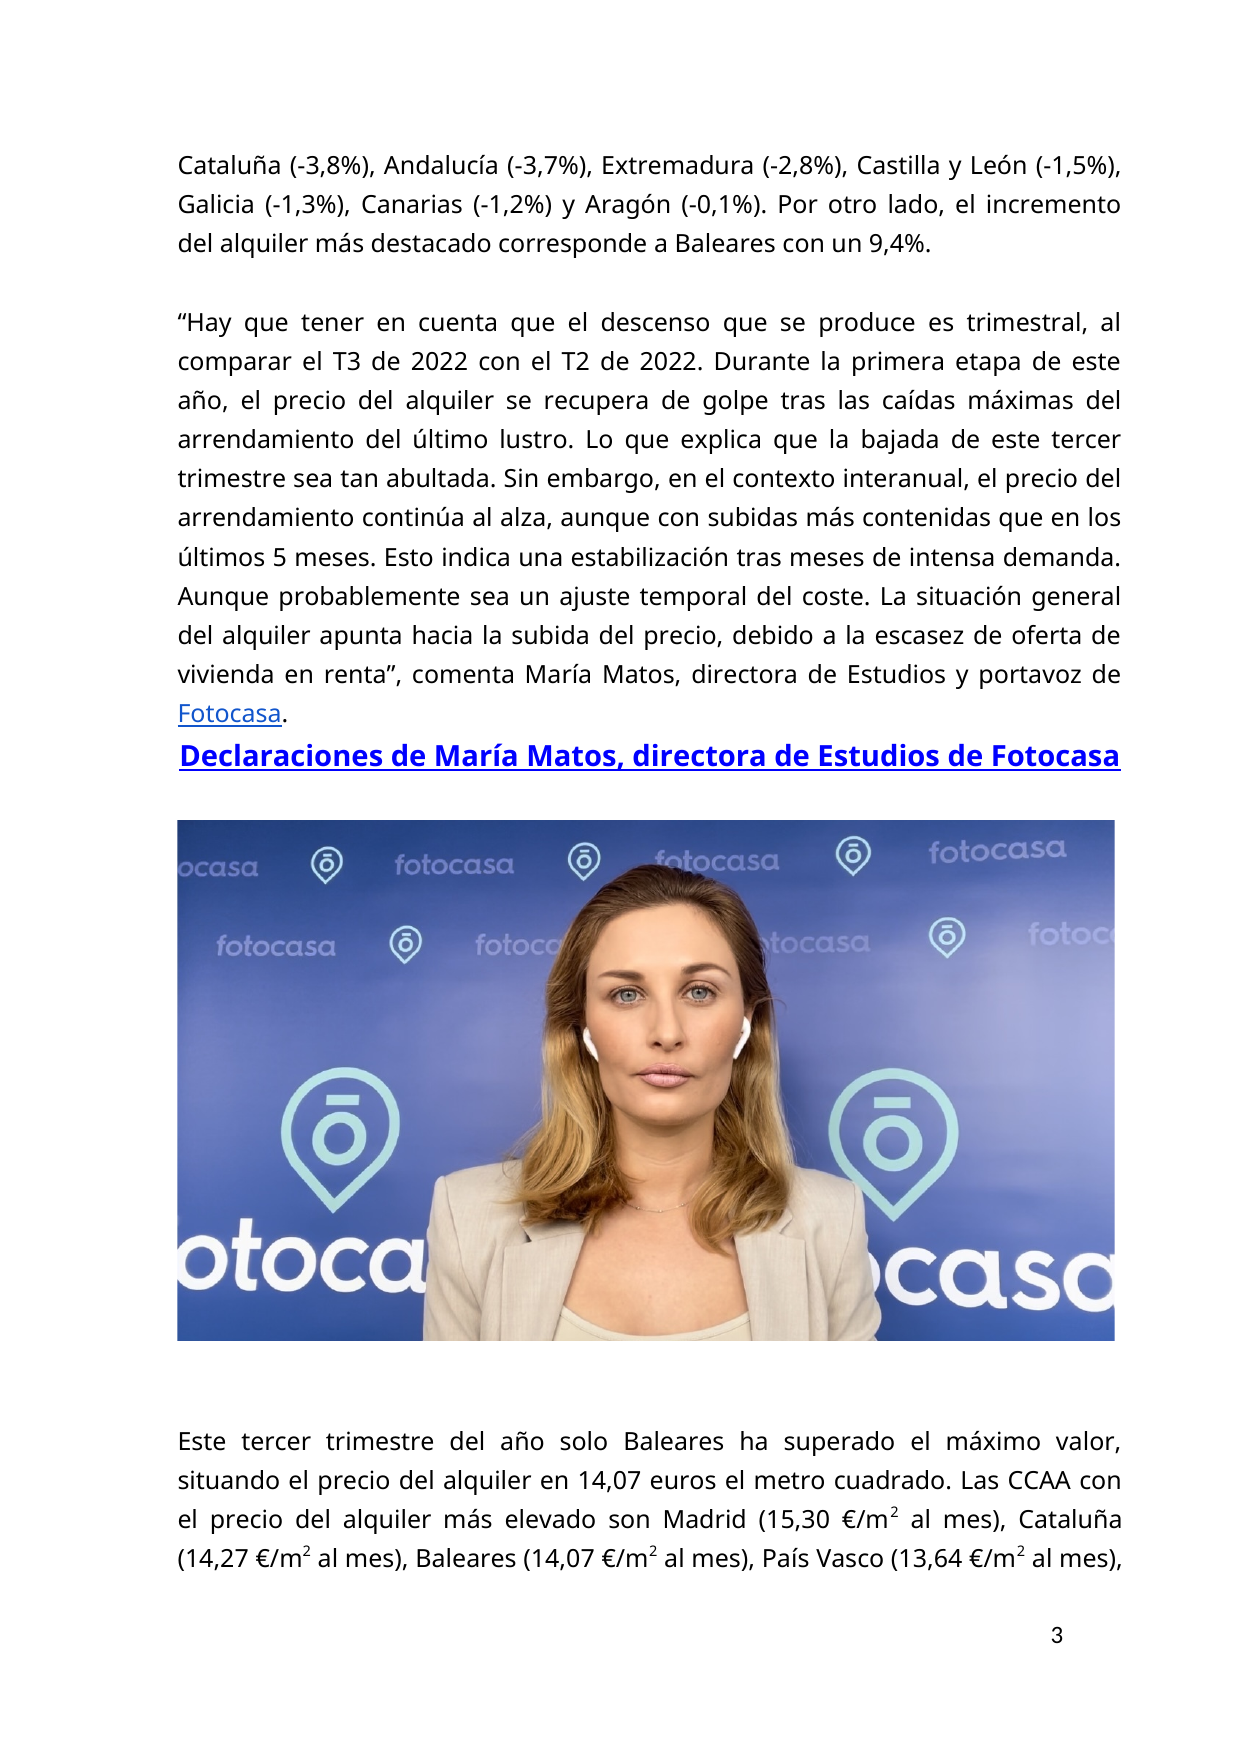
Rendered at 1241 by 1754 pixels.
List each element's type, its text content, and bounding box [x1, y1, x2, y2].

text Declaraciones de María Matos, directora de Estudios de Fotocasa [177, 735, 1123, 775]
text “Hay que tener en cuenta que el descenso que se produce es trimestral, al comparar el T3 de 2022 con el T2 de 2022. Durante la primera etapa de este año, el precio del alquiler se recupera de golpe tras las caídas máximas del arrendamiento del último lustro. Lo que explica que la bajada de este tercer trimestre sea tan abultada. Sin embargo, en el contexto interanual, el precio del arrendamiento continúa al alza, aunque con subidas más contenidas que en los últimos 5 meses. Esto indica una estabilización tras meses de intensa demanda. Aunque probablemente sea un ajuste temporal del coste. La situación general del alquiler apunta hacia la subida del precio, debido a la escasez de oferta de vivienda en renta”, comenta María Matos, directora de Estudios y portavoz de Fotocasa. [177, 304, 1123, 730]
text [177, 1423, 1123, 1575]
picture [177, 820, 1115, 1341]
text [177, 148, 1123, 260]
